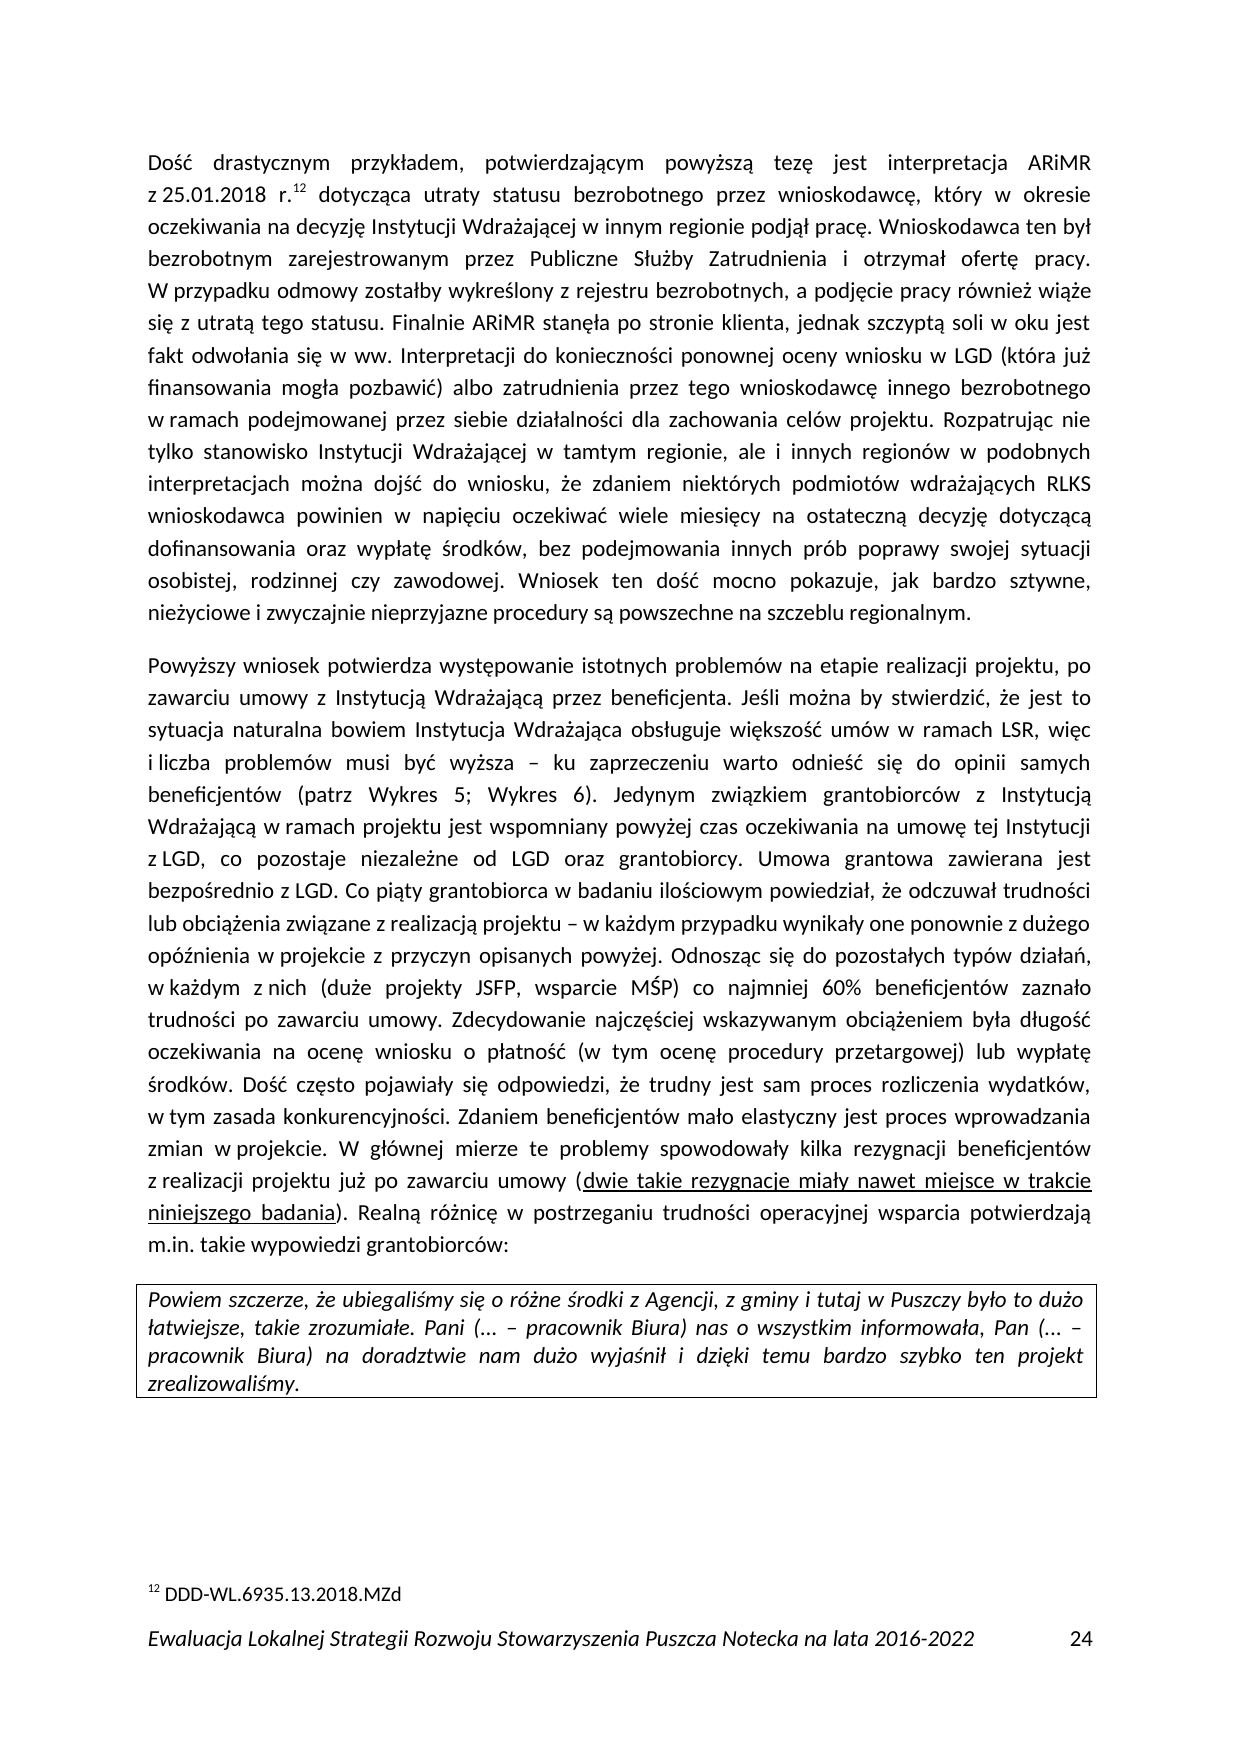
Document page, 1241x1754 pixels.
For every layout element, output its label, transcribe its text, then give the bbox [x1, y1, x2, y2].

table_header Powiem szczerze, że ubiegaliśmy się o różne środki z Agencji, z gminy i tutaj w Puszczy było to dużo łatwiejsze, takie zrozumiałe. Pani (... – pracownik Biura) nas o wszystkim informowała, Pan (... – pracownik Biura) na doradztwie nam dużo wyjaśnił i dzięki temu bardzo szybko ten projekt zrealizowaliśmy. [137, 1285, 1096, 1397]
text Powyższy wniosek potwierdza występowanie istotnych problemów na etapie realizacji projektu, po zawarciu umowy z Instytucją Wdrażającą przez beneficjenta. Jeśli można by stwierdzić, że jest to sytuacja naturalna bowiem Instytucja Wdrażająca obsługuje większość umów w ramach LSR, więc i liczba problemów musi być wyższa – ku zaprzeczeniu warto odnieść się do opinii samych beneficjentów (patrz Wykres 5; Wykres 6). Jedynym związkiem grantobiorców z Instytucją Wdrażającą w ramach projektu jest wspomniany powyżej czas oczekiwania na umowę tej Instytucji z LGD, co pozostaje niezależne od LGD oraz grantobiorcy. Umowa grantowa zawierana jest bezpośrednio z LGD. Co piąty grantobiorca w badaniu ilościowym powiedział, że odczuwał trudności lub obciążenia związane z realizacją projektu – w każdym przypadku wynikały one ponownie z dużego opóźnienia w projekcie z przyczyn opisanych powyżej. Odnosząc się do pozostałych typów działań, w każdym z nich (duże projekty JSFP, wsparcie MŚP) co najmniej 60% beneficjentów zaznało trudności po zawarciu umowy. Zdecydowanie najczęściej wskazywanym obciążeniem była długość oczekiwania na ocenę wniosku o płatność (w tym ocenę procedury przetargowej) lub wypłatę środków. Dość często pojawiały się odpowiedzi, że trudny jest sam proces rozliczenia wydatków, w tym zasada konkurencyjności. Zdaniem beneficjentów mało elastyczny jest proces wprowadzania zmian w projekcie. W głównej mierze te problemy spowodowały kilka rezygnacji beneficjentów z realizacji projektu już po zawarciu umowy (dwie takie rezygnacje miały nawet miejsce w trakcie niniejszego badania). Realną różnicę w postrzeganiu trudności operacyjnej wsparcia potwierdzają m.in. takie wypowiedzi grantobiorców: [148, 651, 1093, 1259]
text Dość drastycznym przykładem, potwierdzającym powyższą tezę jest interpretacja ARiMR z 25.01.2018 r. dotycząca utraty statusu bezrobotnego przez wnioskodawcę, który w okresie oczekiwania na decyzję Instytucji Wdrażającej w innym regionie podjął pracę. Wnioskodawca ten był bezrobotnym zarejestrowanym przez Publiczne Służby Zatrudnienia i otrzymał ofertę pracy. W przypadku odmowy zostałby wykreślony z rejestru bezrobotnych, a podjęcie pracy również wiąże się z utratą tego statusu. Finalnie ARiMR stanęła po stronie klienta, jednak szczyptą soli w oku jest fakt odwołania się w ww. Interpretacji do konieczności ponownej oceny wniosku w LGD (która już finansowania mogła pozbawić) albo zatrudnienia przez tego wnioskodawcę innego bezrobotnego w ramach podejmowanej przez siebie działalności dla zachowania celów projektu. Rozpatrując nie tylko stanowisko Instytucji Wdrażającej w tamtym regionie, ale i innych regionów w podobnych interpretacjach można dojść do wniosku, że zdaniem niektórych podmiotów wdrażających RLKS wnioskodawca powinien w napięciu oczekiwać wiele miesięcy na ostateczną decyzję dotyczącą dofinansowania oraz wypłatę środków, bez podejmowania innych prób poprawy swojej sytuacji osobistej, rodzinnej czy zawodowej. Wniosek ten dość mocno pokazuje, jak bardzo sztywne, nieżyciowe i zwyczajnie nieprzyjazne procedury są powszechne na szczeblu regionalnym. [148, 148, 1093, 626]
